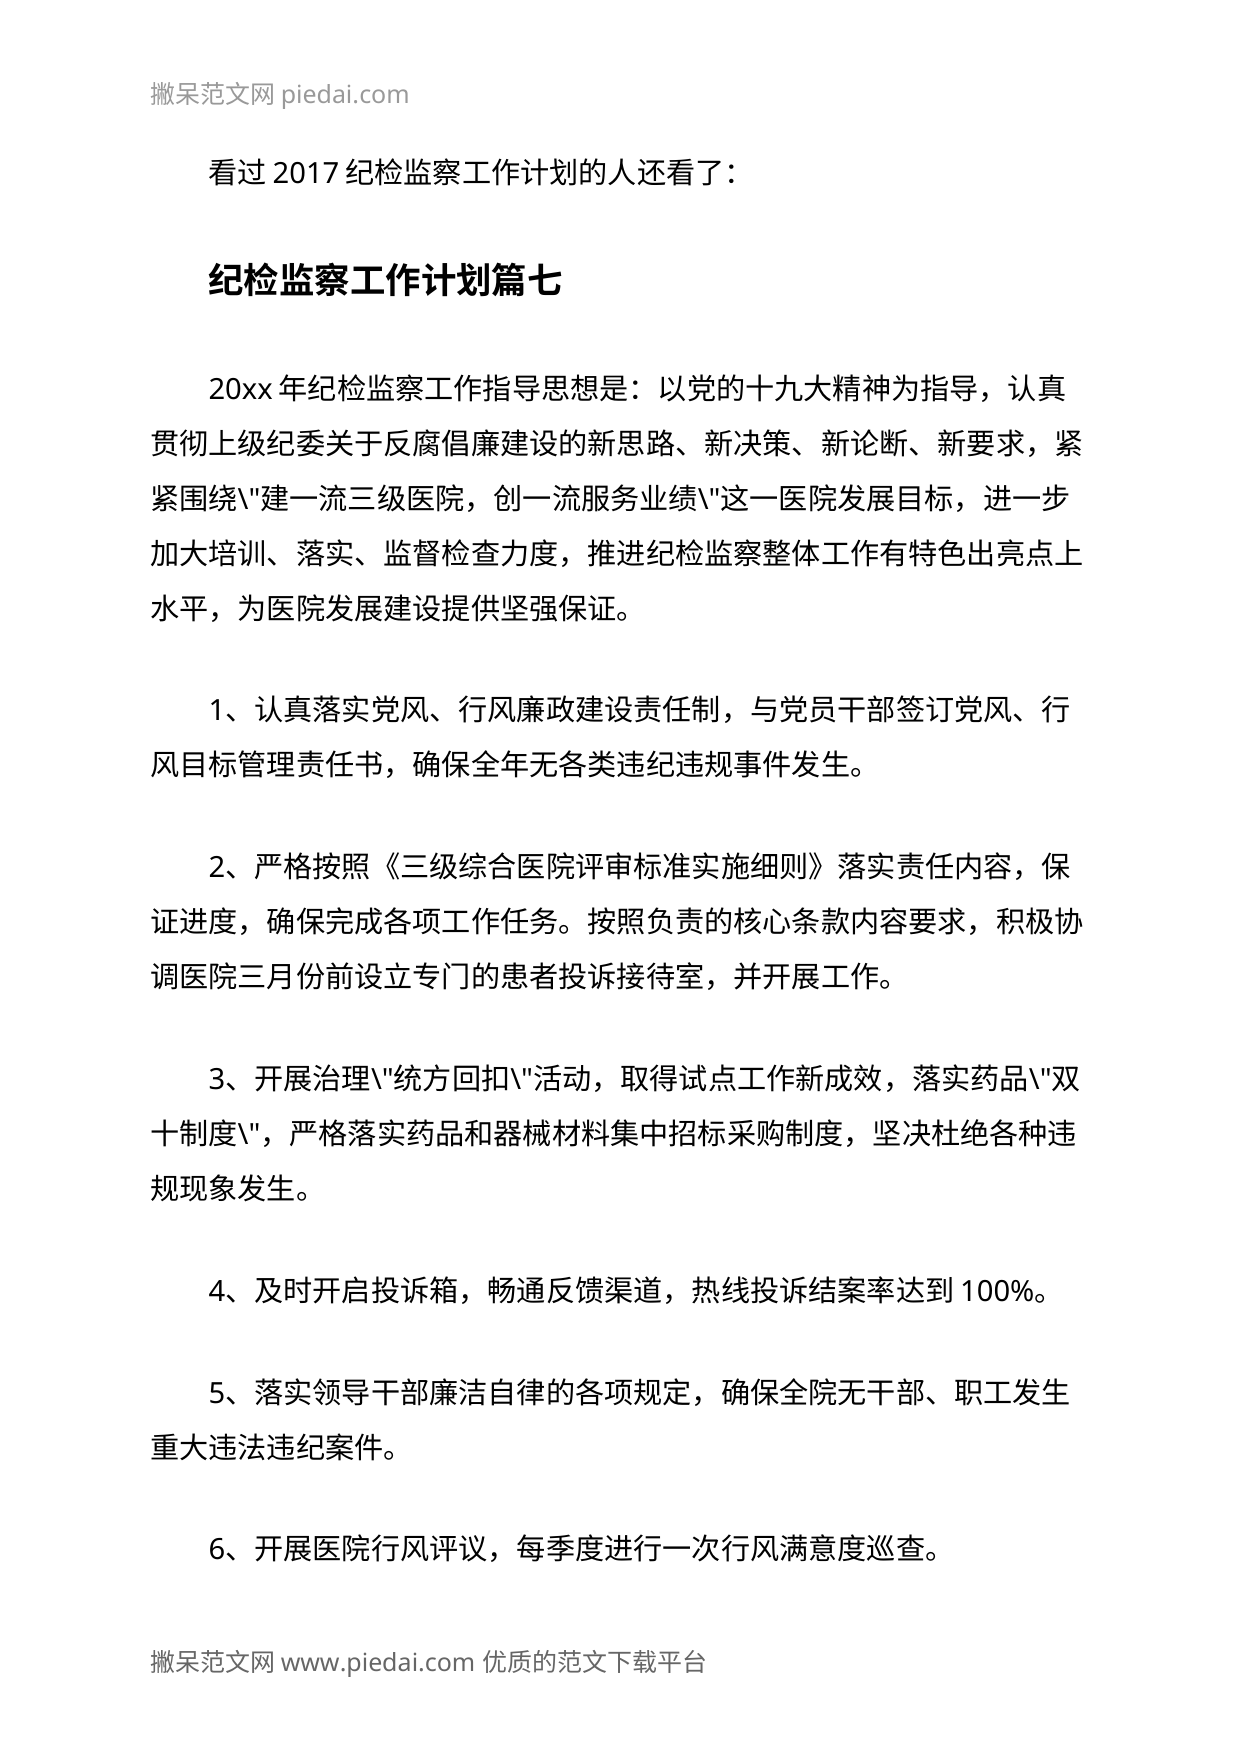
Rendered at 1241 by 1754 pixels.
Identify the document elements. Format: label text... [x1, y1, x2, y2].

text 6、开展医院行风评议，每季度进行一次行风满意度巡查。 [150, 1526, 1090, 1568]
text 20xx年纪检监察工作指导思想是：以党的十九大精神为指导，认真贯彻上级纪委关于反腐倡廉建设的新思路、新决策、新论断、新要求，紧紧围绕\"建一流三级医院，创一流服务业绩\"这一医院发展目标，进一步加大培训、落实、监督检查力度，推进纪检监察整体工作有特色出亮点上水平，为医院发展建设提供坚强保证。 [150, 365, 1090, 627]
text 1、认真落实党风、行风廉政建设责任制，与党员干部签订党风、行风目标管理责任书，确保全年无各类违纪违规事件发生。 [150, 687, 1090, 784]
text 4、及时开启投诉箱，畅通反馈渠道，热线投诉结案率达到100%。 [150, 1267, 1090, 1309]
text 5、落实领导干部廉洁自律的各项规定，确保全院无干部、职工发生重大违法违纪案件。 [150, 1369, 1090, 1466]
text 3、开展治理\"统方回扣\"活动，取得试点工作新成效，落实药品\"双十制度\"，严格落实药品和器械材料集中招标采购制度，坚决杜绝各种违规现象发生。 [150, 1055, 1090, 1208]
text 2、严格按照《三级综合医院评审标准实施细则》落实责任内容，保证进度，确保完成各项工作任务。按照负责的核心条款内容要求，积极协调医院三月份前设立专门的患者投诉接待室，并开展工作。 [150, 844, 1090, 996]
text 看过2017纪检监察工作计划的人还看了： [150, 150, 1090, 192]
text 纪检监察工作计划篇七 [150, 252, 1090, 303]
